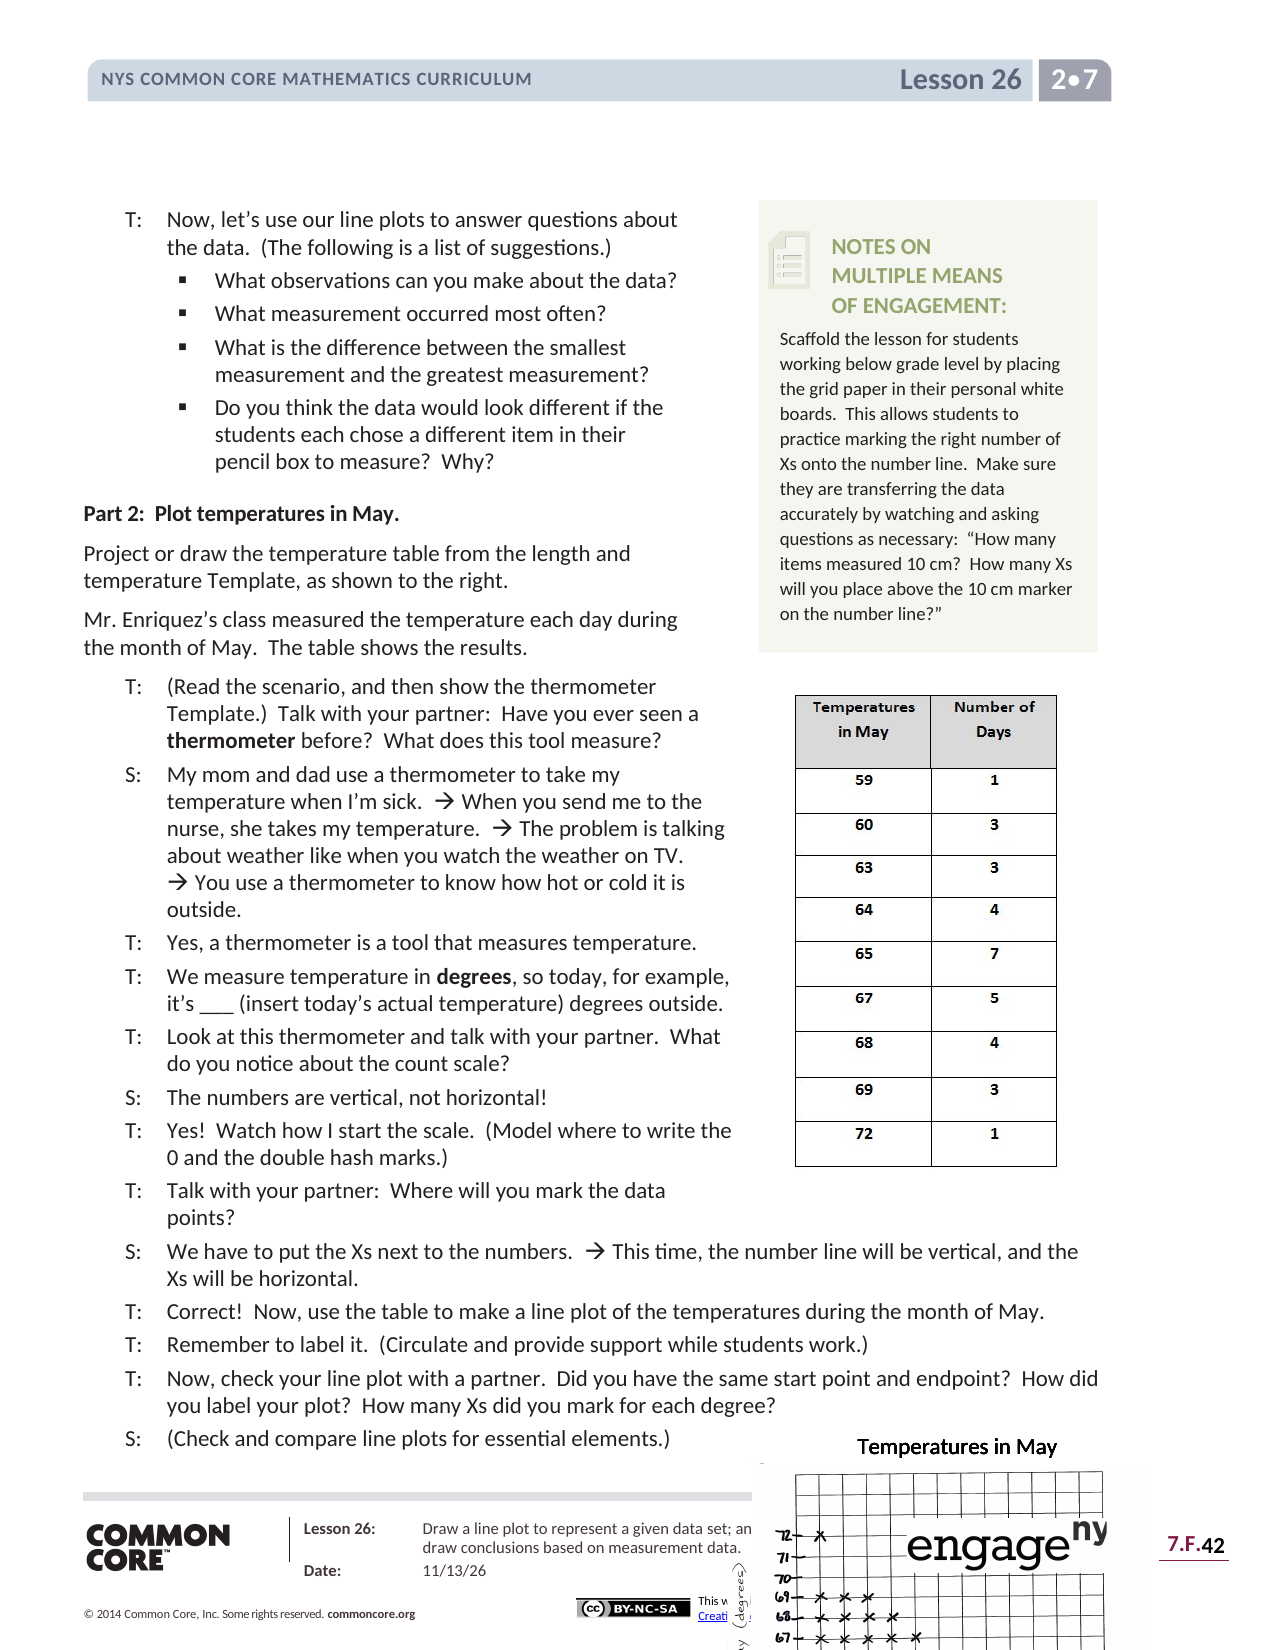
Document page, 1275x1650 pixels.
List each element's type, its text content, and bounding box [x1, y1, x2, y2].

picture [768, 231, 810, 289]
text Part 2: Plot temperatures in May. [83, 500, 683, 527]
text Mr. Enriquez’s class measured the temperature each day during the month of May. The table shows the results. [83, 606, 683, 660]
list T: We measure temperature in degrees, so today, for example, it’s ___ (insert today’s actual temperature) degrees outside. [125, 962, 739, 1017]
list What is the difference between the smallest measurement and the greatest measurement? [177, 333, 683, 387]
list Do you think the data would look different if the students each chose a different item in their pencil box to measure? Why? [177, 394, 683, 475]
list T: (Read the scenario, and then show the thermometer Template.) Talk with your partner: Have you ever seen a thermometer before? What does this tool measure? [125, 673, 739, 754]
list T: Yes! Watch how I start the scale. (Model where to write the 0 and the double hash marks.) [125, 1117, 739, 1171]
list S: The numbers are vertical, not horizontal! [125, 1083, 739, 1110]
list T: Talk with your partner: Where will you mark the data points? [125, 1177, 739, 1231]
picture [81, 1518, 234, 1576]
picture [751, 1463, 1151, 1650]
picture [574, 1598, 691, 1617]
list T: Correct! Now, use the table to make a line plot of the temperatures during the month of May. [125, 1298, 1108, 1325]
list What measurement occurred most often? [177, 300, 683, 327]
list S: We have to put the Xs next to the numbers. This time, the number line will be vertical, and the Xs will be horizontal. [125, 1237, 1096, 1292]
picture [779, 1009, 1076, 1178]
picture [727, 1556, 750, 1650]
text Project or draw the temperature table from the length and temperature Template, as shown to the right. [83, 539, 683, 594]
list T: Now, check your line plot with a partner. Did you have the same start point and endpoint? How did you label your plot? How many Xs did you mark for each degree? [125, 1364, 1108, 1419]
list What observations can you make about the data? [177, 267, 683, 294]
list T: Now, let’s use our line plots to answer questions about the data. (The following is a list of suggestions.) [125, 206, 683, 260]
list S: My mom and dad use a thermometer to take my temperature when I’m sick. When you send me to the nurse, she takes my temperature. The problem is talking about weather like when you watch the weather on TV. You use a thermometer to know how hot or cold it is outside. [125, 760, 739, 923]
list T: Yes, a thermometer is a tool that measures temperature. [125, 929, 739, 956]
list T: Remember to label it. (Circulate and provide support while students work.) [125, 1331, 1108, 1358]
list S: (Check and compare line plots for essential elements.) [125, 1425, 1108, 1452]
list T: Look at this thermometer and talk with your partner. What do you notice about the count scale? [125, 1023, 739, 1077]
